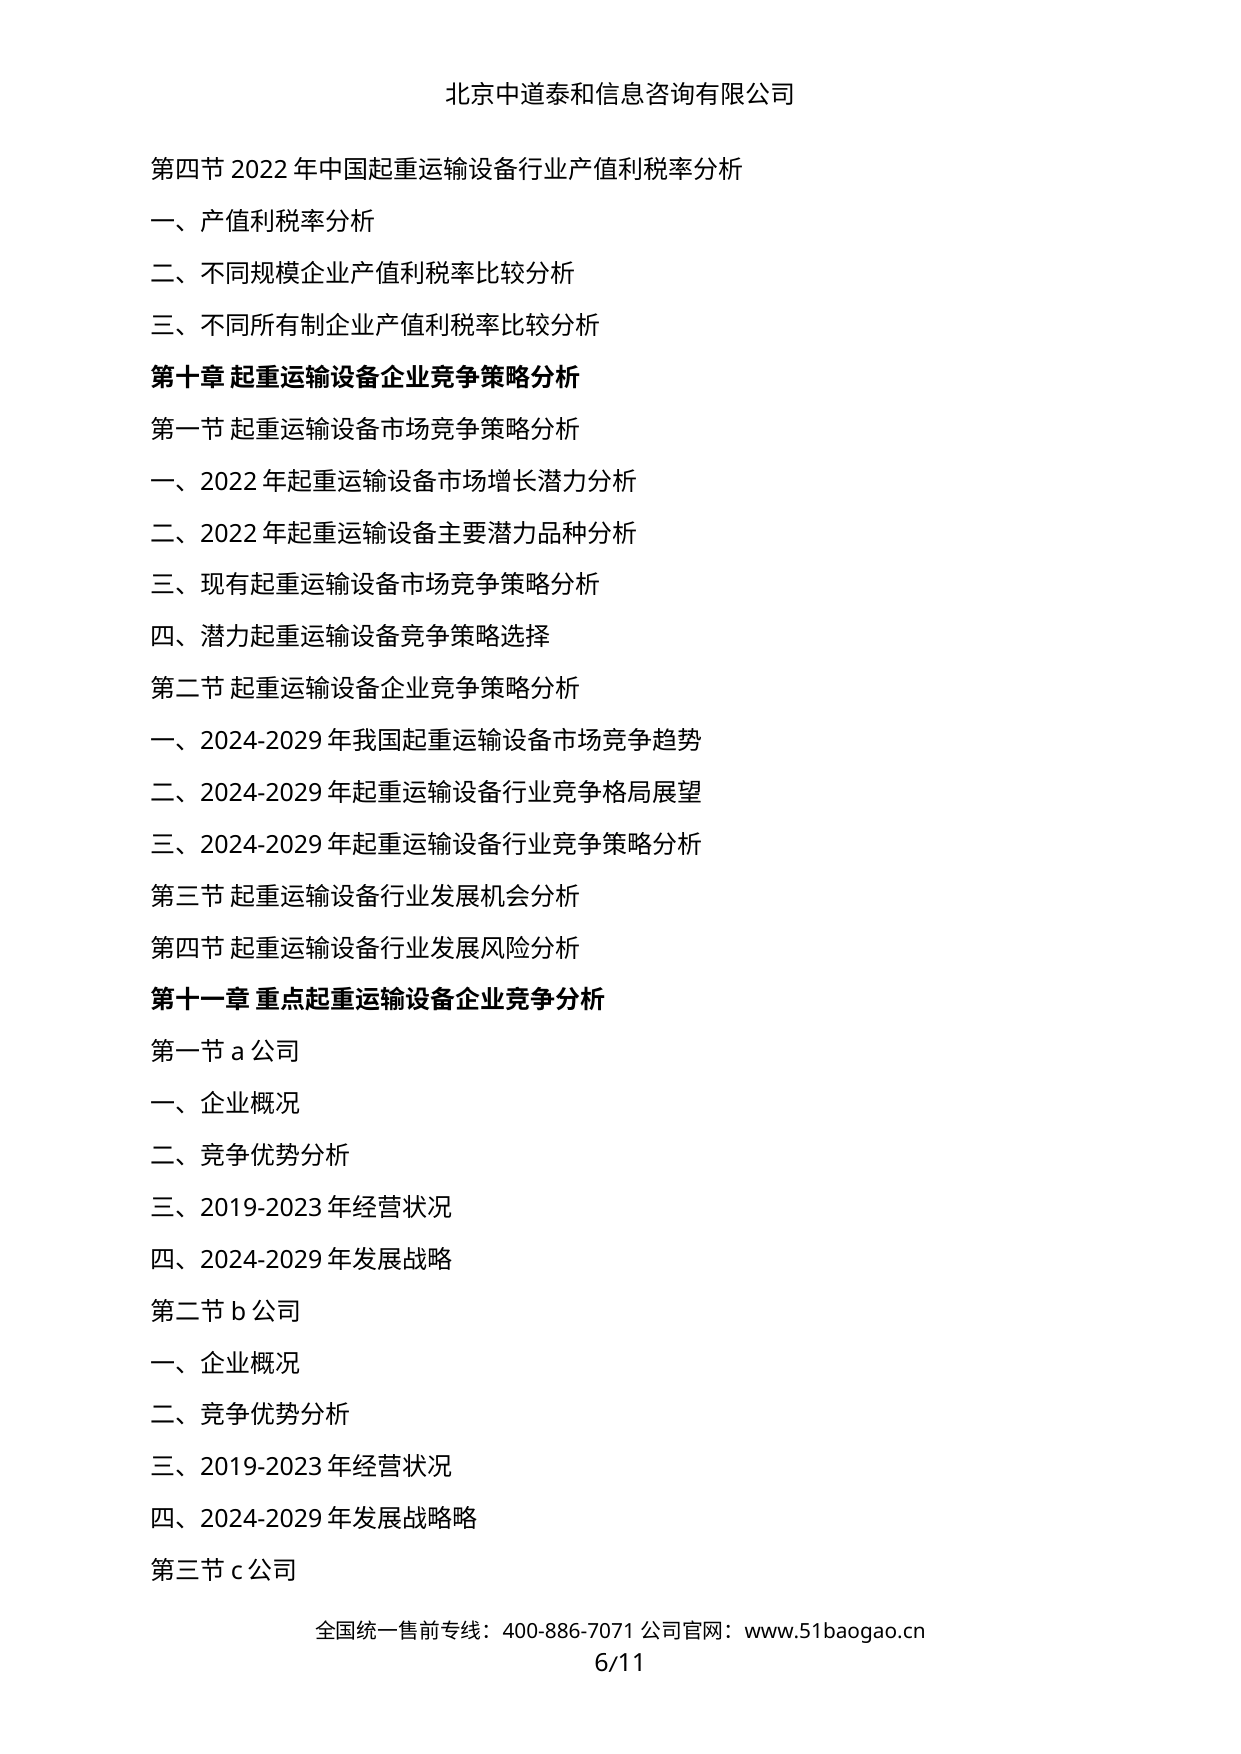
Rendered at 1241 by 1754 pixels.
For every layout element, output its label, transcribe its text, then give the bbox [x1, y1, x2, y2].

text 一、2022年起重运输设备市场增长潜力分析 [150, 461, 1090, 497]
text 三、现有起重运输设备市场竞争策略分析 [150, 565, 1090, 601]
text 三、2024-2029年起重运输设备行业竞争策略分析 [150, 824, 1090, 861]
text 第一节 a公司 [150, 1032, 1090, 1068]
text 二、2022年起重运输设备主要潜力品种分析 [150, 513, 1090, 549]
text 第一节 起重运输设备市场竞争策略分析 [150, 409, 1090, 446]
text 第二节 b公司 [150, 1291, 1090, 1327]
text 一、企业概况 [150, 1084, 1090, 1120]
text 一、2024-2029年我国起重运输设备市场竞争趋势 [150, 721, 1090, 757]
text 第十章 起重运输设备企业竞争策略分析 [150, 357, 1090, 394]
text 四、2024-2029年发展战略略 [150, 1499, 1090, 1535]
text 三、2019-2023年经营状况 [150, 1187, 1090, 1224]
text 一、产值利税率分析 [150, 202, 1090, 238]
text 三、不同所有制企业产值利税率比较分析 [150, 306, 1090, 342]
text 二、不同规模企业产值利税率比较分析 [150, 254, 1090, 290]
text 四、潜力起重运输设备竞争策略选择 [150, 617, 1090, 653]
text 第四节 起重运输设备行业发展风险分析 [150, 928, 1090, 964]
text 四、2024-2029年发展战略 [150, 1239, 1090, 1276]
text 第四节 2022年中国起重运输设备行业产值利税率分析 [150, 150, 1090, 186]
text 第三节 起重运输设备行业发展机会分析 [150, 876, 1090, 912]
text 一、企业概况 [150, 1343, 1090, 1379]
text 第三节 c公司 [150, 1551, 1090, 1587]
text 第二节 起重运输设备企业竞争策略分析 [150, 669, 1090, 705]
text 第十一章 重点起重运输设备企业竞争分析 [150, 980, 1090, 1016]
text 二、竞争优势分析 [150, 1136, 1090, 1172]
text 三、2019-2023年经营状况 [150, 1447, 1090, 1483]
text 二、竞争优势分析 [150, 1395, 1090, 1431]
text 二、2024-2029年起重运输设备行业竞争格局展望 [150, 772, 1090, 809]
